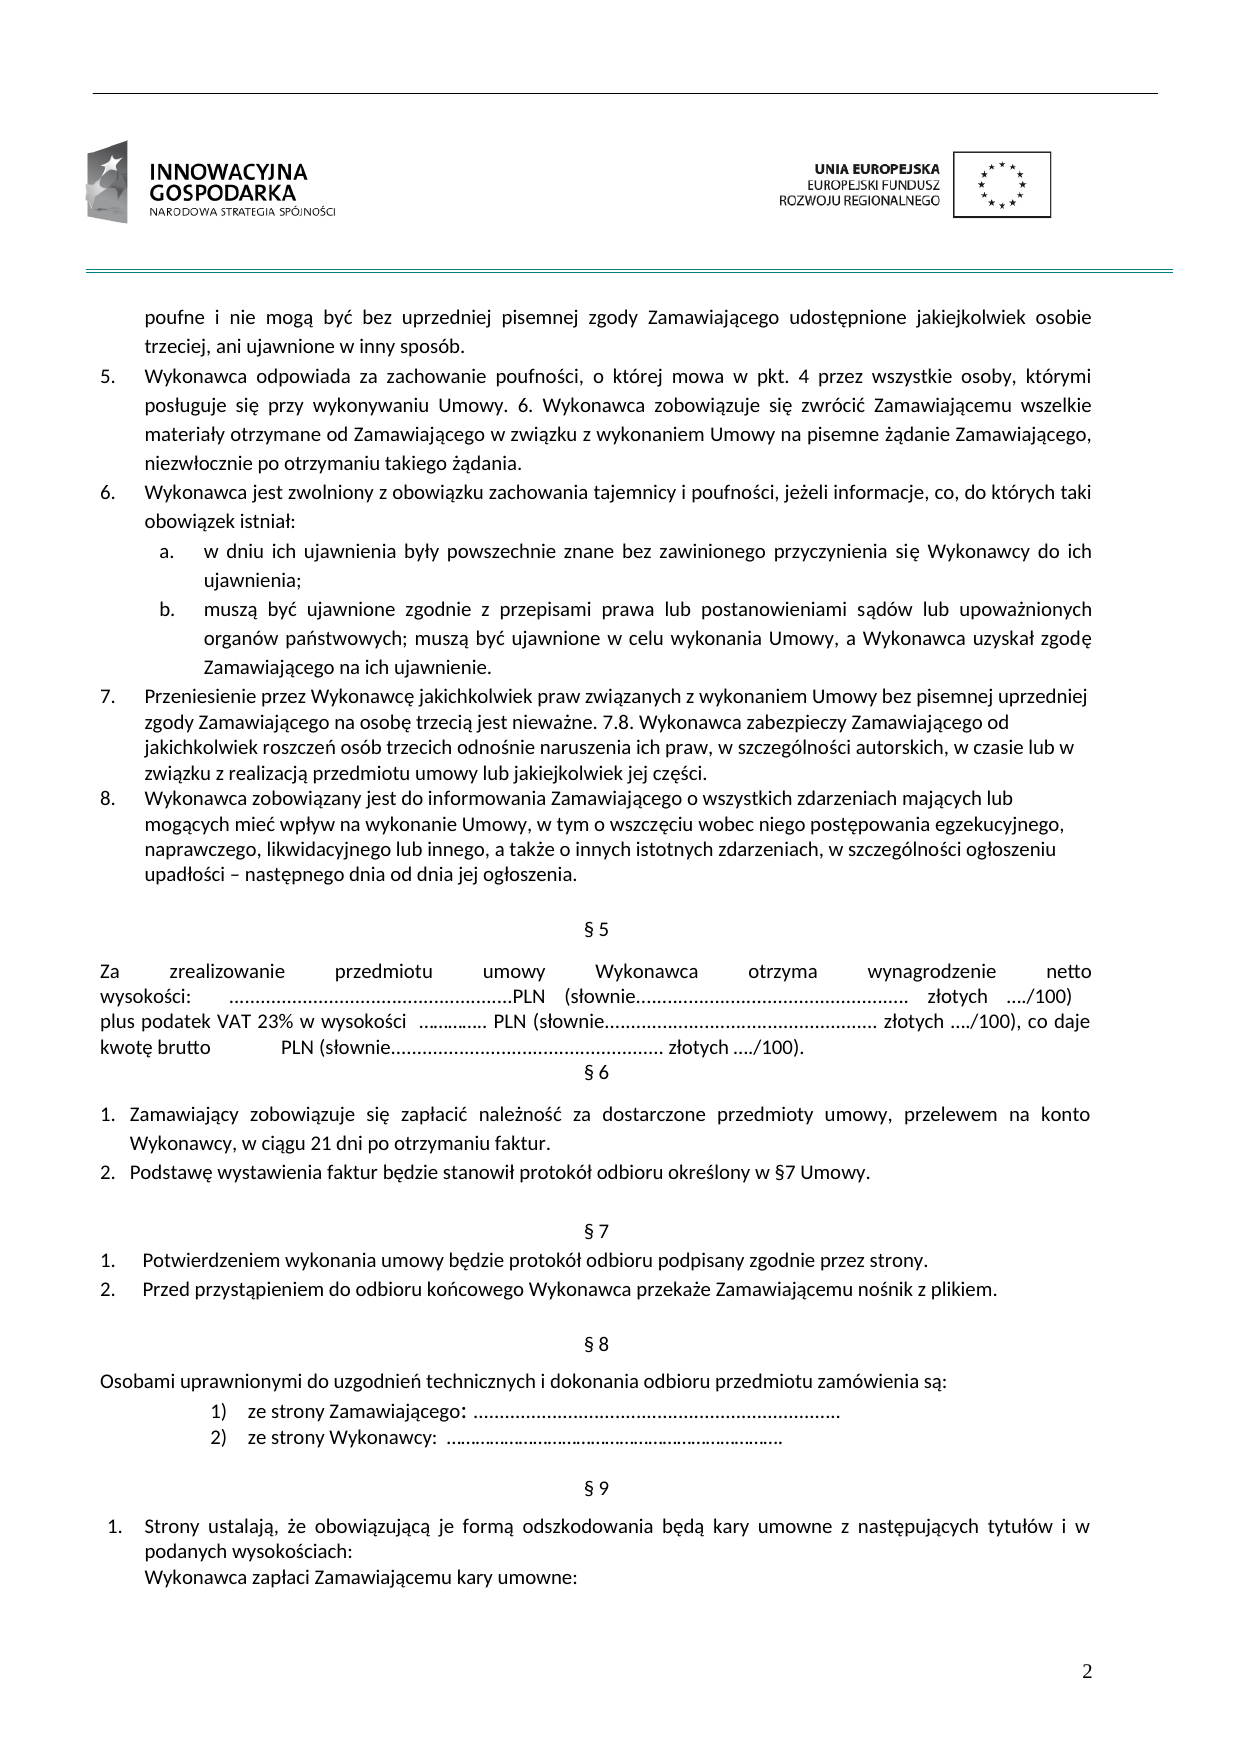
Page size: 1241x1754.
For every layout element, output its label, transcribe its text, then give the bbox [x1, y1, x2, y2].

list Przed przystąpieniem do odbioru końcowego Wykonawca przekaże Zamawiającemu nośnik z plikiem. [100, 1276, 1092, 1302]
list ze strony Wykonawcy: ……………………………………………………………. [210, 1424, 1092, 1450]
text Wykonawca zapłaci Zamawiającemu kary umowne: [144, 1564, 1092, 1589]
list Wykonawca jest zwolniony z obowiązku zachowania tajemnicy i poufności, jeżeli informacje, co, do których taki obowiązek istniał: [100, 479, 1092, 534]
list Potwierdzeniem wykonania umowy będzie protokół odbioru podpisany zgodnie przez strony. [100, 1247, 1092, 1272]
list Przeniesienie przez Wykonawcę jakichkolwiek praw związanych z wykonaniem Umowy bez pisemnej uprzedniej zgody Zamawiającego na osobę trzecią jest nieważne. 7.8. Wykonawca zabezpieczy Zamawiającego od jakichkolwiek roszczeń osób trzecich odnośnie naruszenia ich praw, w szczególności autorskich, w czasie lub w związku z realizacją przedmiotu umowy lub jakiejkolwiek jej części. [100, 684, 1092, 785]
text § 9 [100, 1475, 1092, 1501]
list muszą być ujawnione zgodnie z przepisami prawa lub postanowieniami sądów lub upoważnionych organów państwowych; muszą być ujawnione w celu wykonania Umowy, a Wykonawca uzyskał zgodę Zamawiającego na ich ujawnienie. [159, 596, 1092, 680]
picture [85, 96, 1098, 266]
text § 5 [100, 916, 1092, 942]
list Strony ustalają, że obowiązującą je formą odszkodowania będą kary umowne z następujących tytułów i w podanych wysokościach: [107, 1513, 1092, 1564]
text § 8 [100, 1331, 1092, 1356]
list Zamawiający zobowiązuje się zapłacić należność za dostarczone przedmioty umowy, przelewem na konto Wykonawcy, w ciągu 21 dni po otrzymaniu faktur. [100, 1101, 1092, 1156]
text § 7 [100, 1218, 1092, 1243]
text Za zrealizowanie przedmiotu umowy Wykonawca otrzyma wynagrodzenie netto wysokości: ......................................................PLN (słownie.................................................... złotych …./100) plus podatek VAT 23% w wysokości ………….. PLN (słownie.................................................... złotych …./100), co daje kwotę brutto PLN (słownie.................................................... złotych …./100). [100, 958, 1092, 1059]
list Wykonawca zobowiązany jest do informowania Zamawiającego o wszystkich zdarzeniach mających lub mogących mieć wpływ na wykonanie Umowy, w tym o wszczęciu wobec niego postępowania egzekucyjnego, naprawczego, likwidacyjnego lub innego, a także o innych istotnych zdarzeniach, w szczególności ogłoszeniu upadłości – następnego dnia od dnia jej ogłoszenia. [100, 785, 1092, 887]
list w dniu ich ujawnienia były powszechnie znane bez zawinionego przyczynienia się Wykonawcy do ich ujawnienia; [159, 538, 1092, 592]
text Osobami uprawnionymi do uzgodnień technicznych i dokonania odbioru przedmiotu zamówienia są: [100, 1369, 1092, 1394]
text § 6 [100, 1059, 1092, 1085]
list Podstawę wystawienia faktur będzie stanowił protokół odbioru określony w §7 Umowy. [100, 1159, 1092, 1185]
list Wykonawca odpowiada za zachowanie poufności, o której mowa w pkt. 4 przez wszystkie osoby, którymi posługuje się przy wykonywaniu Umowy. 6. Wykonawca zobowiązuje się zwrócić Zamawiającemu wszelkie materiały otrzymane od Zamawiającego w związku z wykonaniem Umowy na pisemne żądanie Zamawiającego, niezwłocznie po otrzymaniu takiego żądania. [100, 363, 1092, 476]
list ze strony Zamawiającego: ...................................................................... [210, 1394, 1092, 1424]
